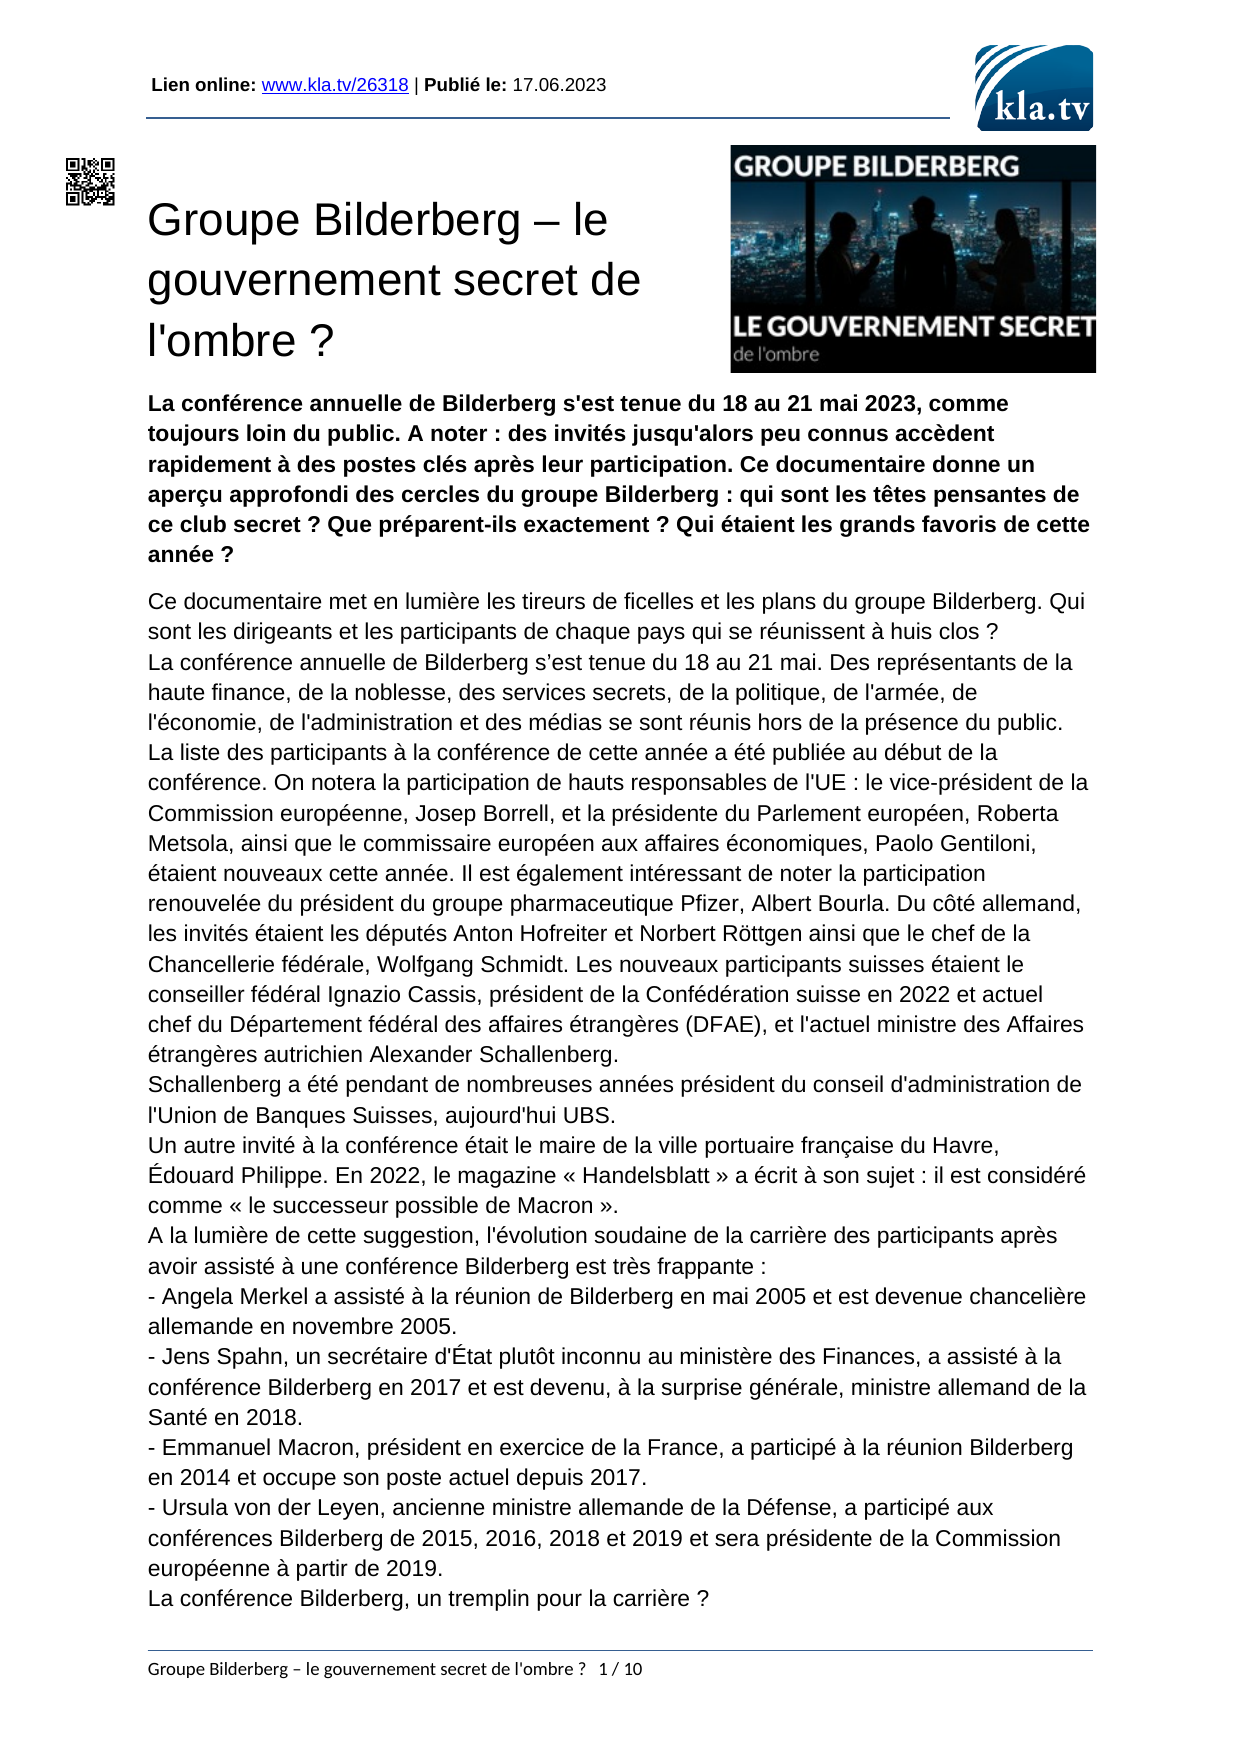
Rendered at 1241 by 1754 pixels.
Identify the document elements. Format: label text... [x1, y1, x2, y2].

text La conférence annuelle de Bilderberg s'est tenue du 18 au 21 mai 2023, comme toujours loin du public. A noter : des invités jusqu'alors peu connus accèdent rapidement à des postes clés après leur participation. Ce documentaire donne un aperçu approfondi des cercles du groupe Bilderberg : qui sont les têtes pensantes de ce club secret ? Que préparent-ils exactement ? Qui étaient les grands favoris de cette année ? [148, 390, 1093, 568]
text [148, 588, 1093, 1611]
text Groupe Bilderberg – le gouvernement secret de l'ombre ? [148, 192, 730, 366]
